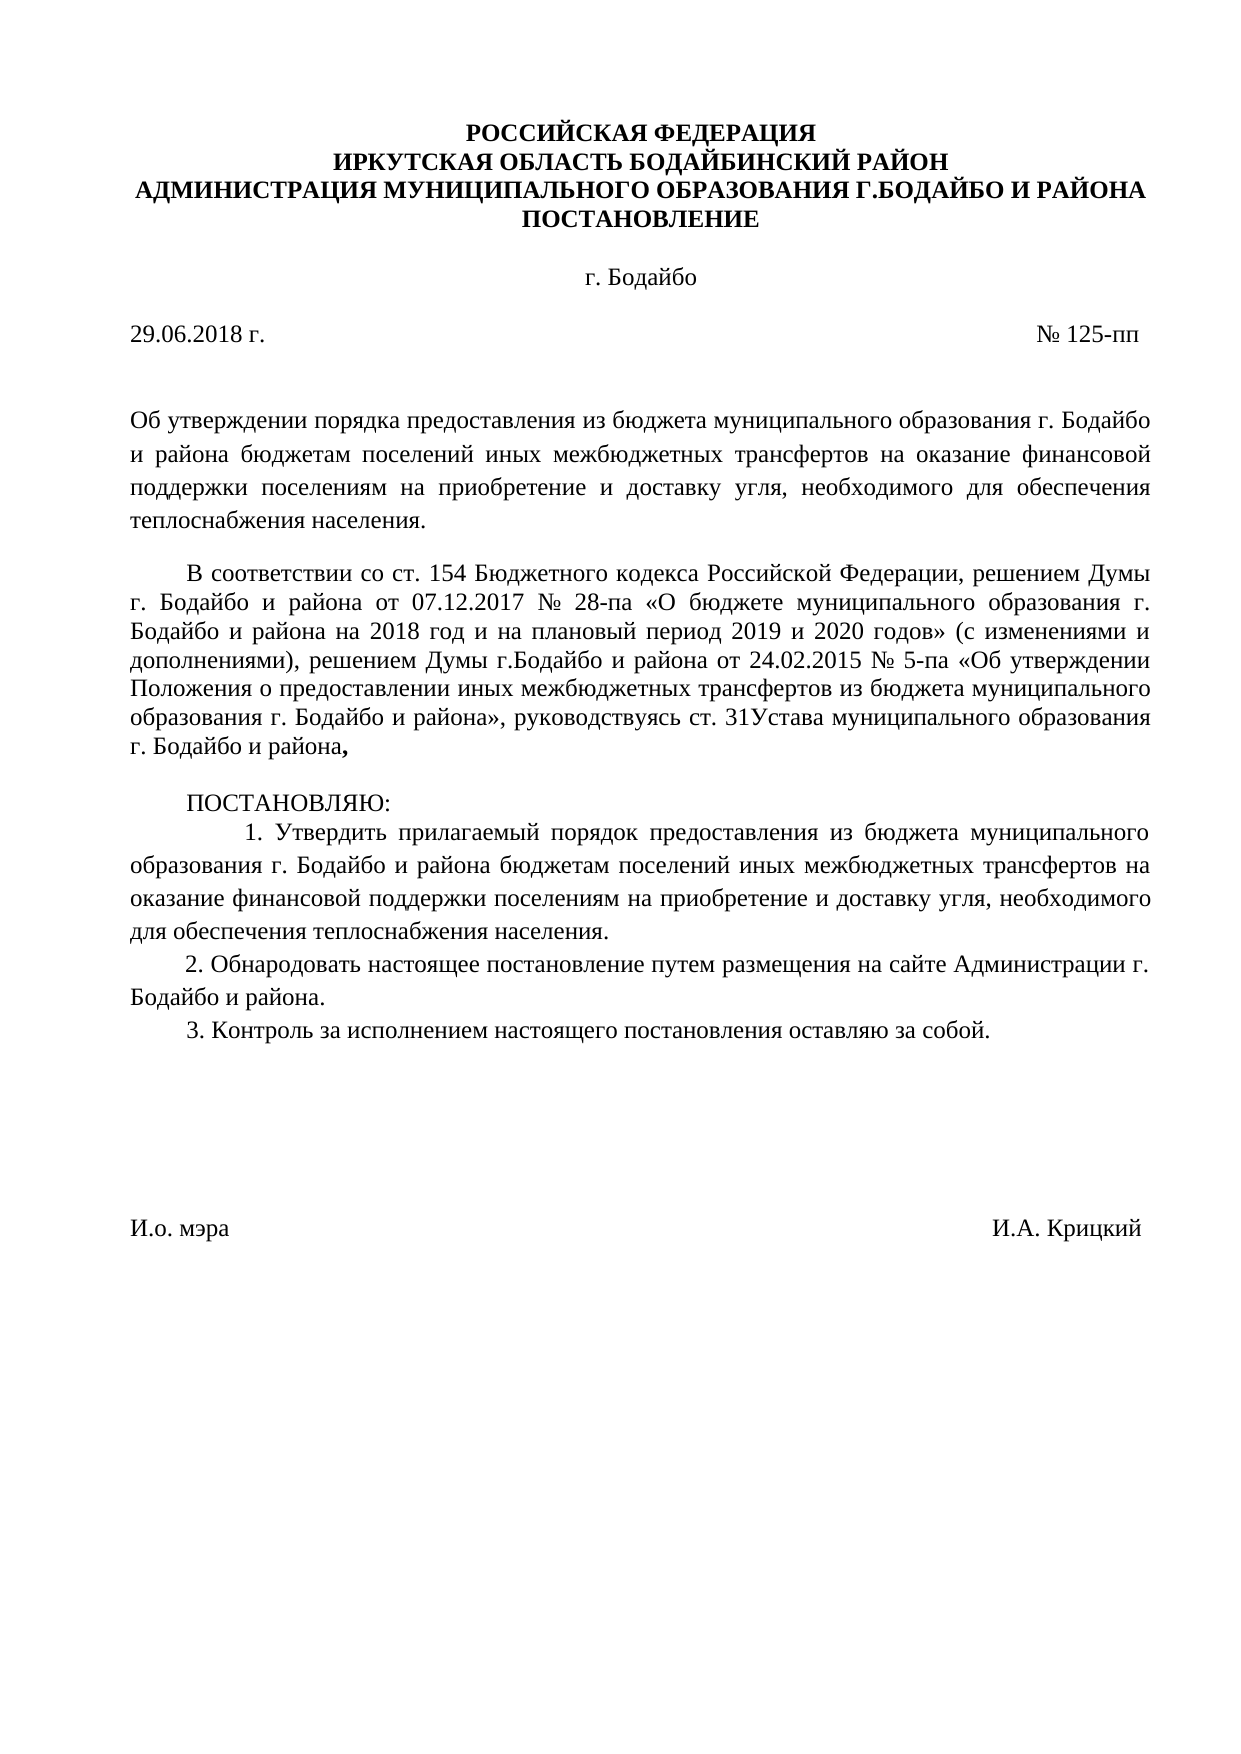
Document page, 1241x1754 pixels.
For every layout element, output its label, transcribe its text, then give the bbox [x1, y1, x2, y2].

text 2. Обнародовать настоящее постановление путем размещения на сайте Администрации г. Бодайбо и района. [130, 949, 1152, 1011]
text ИРКУТСКАЯ ОБЛАСТЬ БОДАЙБИНСКИЙ РАЙОН [130, 147, 1152, 176]
text ПОСТАНОВЛЯЮ: [130, 788, 1152, 817]
text И.о. мэра И.А. Крицкий [130, 1213, 1152, 1242]
text 1. Утвердить прилагаемый порядок предоставления из бюджета муниципального образования г. Бодайбо и района бюджетам поселений иных межбюджетных трансфертов на оказание финансовой поддержки поселениям на приобретение и доставку угля, необходимого для обеспечения теплоснабжения населения. [130, 817, 1152, 945]
subtitle ПОСТАНОВЛЕНИЕ [130, 204, 1152, 233]
text 3. Контроль за исполнением настоящего постановления оставляю за собой. [130, 1015, 1152, 1044]
text г. Бодайбо [130, 262, 1152, 291]
text 29.06.2018 г. № 125-пп [130, 319, 1152, 348]
title В соответствии со ст. 154 Бюджетного кодекса Российской Федерации, решением Думы г. Бодайбо и района от 07.12.2017 № 28-па «О бюджете муниципального образования г. Бодайбо и района на 2018 год и на плановый период 2019 и 2020 годов» (с изменениями и дополнениями), решением Думы г.Бодайбо и района от 24.02.2015 № 5-па «Об утверждении Положения о предоставлении иных межбюджетных трансфертов из бюджета муниципального образования г. Бодайбо и района», руководствуясь ст. 31Устава муниципального образования г. Бодайбо и района, [130, 558, 1152, 760]
text АДМИНИСТРАЦИЯ МУНИЦИПАЛЬНОГО ОБРАЗОВАНИЯ Г.БОДАЙБО И РАЙОНА [130, 176, 1152, 204]
text Об утверждении порядка предоставления из бюджета муниципального образования г. Бодайбо и района бюджетам поселений иных межбюджетных трансфертов на оказание финансовой поддержки поселениям на приобретение и доставку угля, необходимого для обеспечения теплоснабжения населения. [130, 406, 1152, 533]
title РОССИЙСКАЯ ФЕДЕРАЦИЯ [130, 118, 1152, 147]
